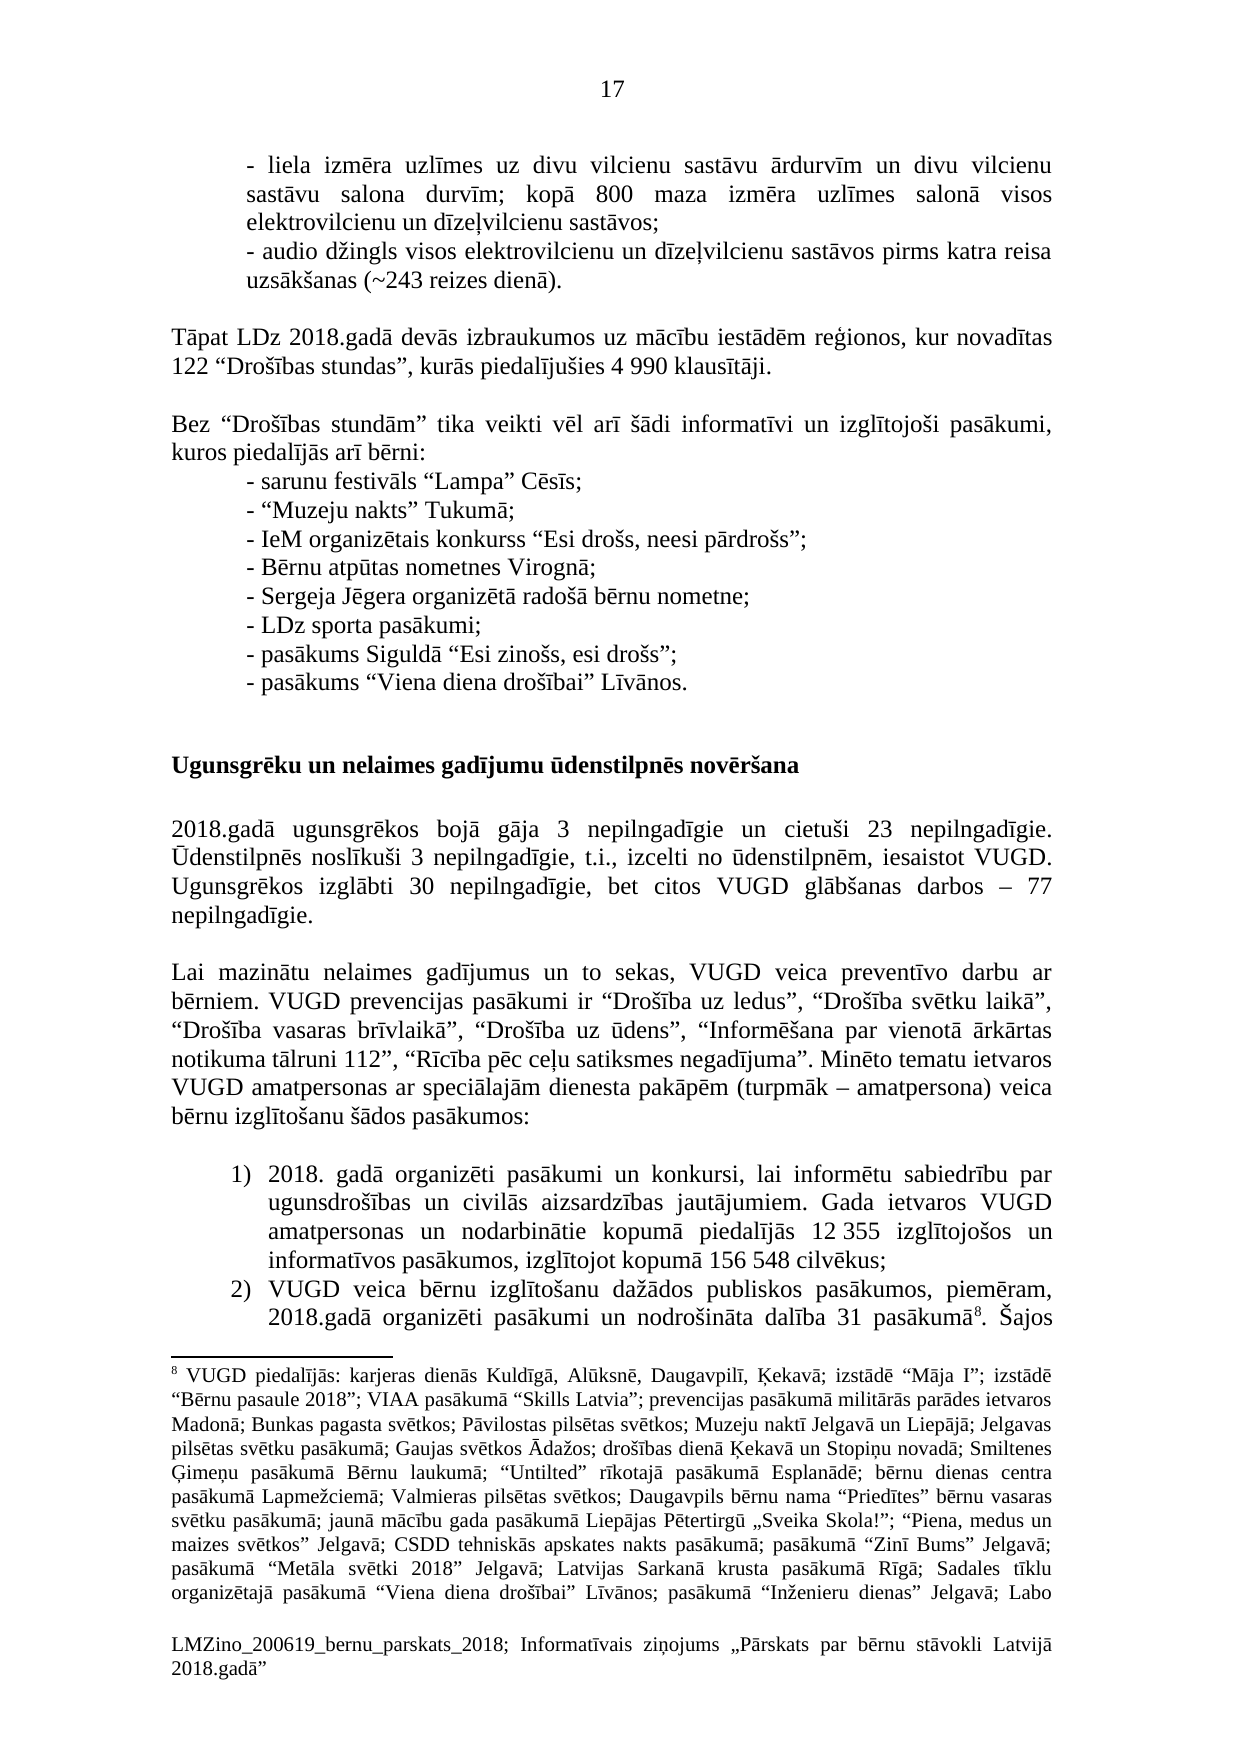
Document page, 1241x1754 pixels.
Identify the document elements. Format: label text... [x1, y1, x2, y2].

text - “Muzeju nakts” Tukumā; [246, 495, 1053, 524]
subtitle Ugunsgrēku un nelaimes gadījumu ūdenstilpnēs novēršana [171, 750, 1053, 779]
text - LDz sporta pasākumi; [246, 610, 1053, 639]
text - sarunu festivāls “Lampa” Cēsīs; [246, 466, 1053, 495]
text Bez “Drošības stundām” tika veikti vēl arī šādi informatīvi un izglītojoši pasākumi, kuros piedalījās arī bērni: [171, 409, 1053, 466]
text Lai mazinātu nelaimes gadījumus un to sekas, VUGD veica preventīvo darbu ar bērniem. VUGD prevencijas pasākumi ir “Drošība uz ledus”, “Drošība svētku laikā”, “Drošība vasaras brīvlaikā”, “Drošība uz ūdens”, “Informēšana par vienotā ārkārtas notikuma tālruni 112”, “Rīcība pēc ceļu satiksmes negadījuma”. Minēto tematu ietvaros VUGD amatpersonas ar speciālajām dienesta pakāpēm (turpmāk – amatpersona) veica bērnu izglītošanu šādos pasākumos: [171, 957, 1053, 1130]
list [230, 1274, 1053, 1331]
text 2018.gadā ugunsgrēkos bojā gāja 3 nepilngadīgie un cietuši 23 nepilngadīgie. Ūdenstilpnēs noslīkuši 3 nepilngadīgie, t.i., izcelti no ūdenstilpnēm, iesaistot VUGD. Ugunsgrēkos izglābti 30 nepilngadīgie, bet citos VUGD glābšanas darbos – 77 nepilngadīgie. [171, 814, 1053, 929]
text - pasākums Siguldā “Esi zinošs, esi drošs”; [246, 639, 1053, 667]
text - Bērnu atpūtas nometnes Virognā; [246, 552, 1053, 581]
text - liela izmēra uzlīmes uz divu vilcienu sastāvu ārdurvīm un divu vilcienu sastāvu salona durvīm; kopā 800 maza izmēra uzlīmes salonā visos elektrovilcienu un dīzeļvilcienu sastāvos; [246, 150, 1053, 236]
text - Sergeja Jēgera organizētā radošā bērnu nometne; [246, 581, 1053, 610]
list 2018. gadā organizēti pasākumi un konkursi, lai informētu sabiedrību par ugunsdrošības un civilās aizsardzības jautājumiem. Gada ietvaros VUGD amatpersonas un nodarbinātie kopumā piedalījās 12 355 izglītojošos un informatīvos pasākumos, izglītojot kopumā 156 548 cilvēkus; [230, 1159, 1053, 1274]
text - IeM organizētais konkurss “Esi drošs, neesi pārdrošs”; [246, 524, 1053, 552]
text - pasākums “Viena diena drošībai” Līvānos. [246, 667, 1053, 696]
text - audio džingls visos elektrovilcienu un dīzeļvilcienu sastāvos pirms katra reisa uzsākšanas (~243 reizes dienā). [246, 236, 1053, 294]
text Tāpat LDz 2018.gadā devās izbraukumos uz mācību iestādēm reģionos, kur novadītas 122 “Drošības stundas”, kurās piedalījušies 4 990 klausītāji. [171, 322, 1053, 380]
